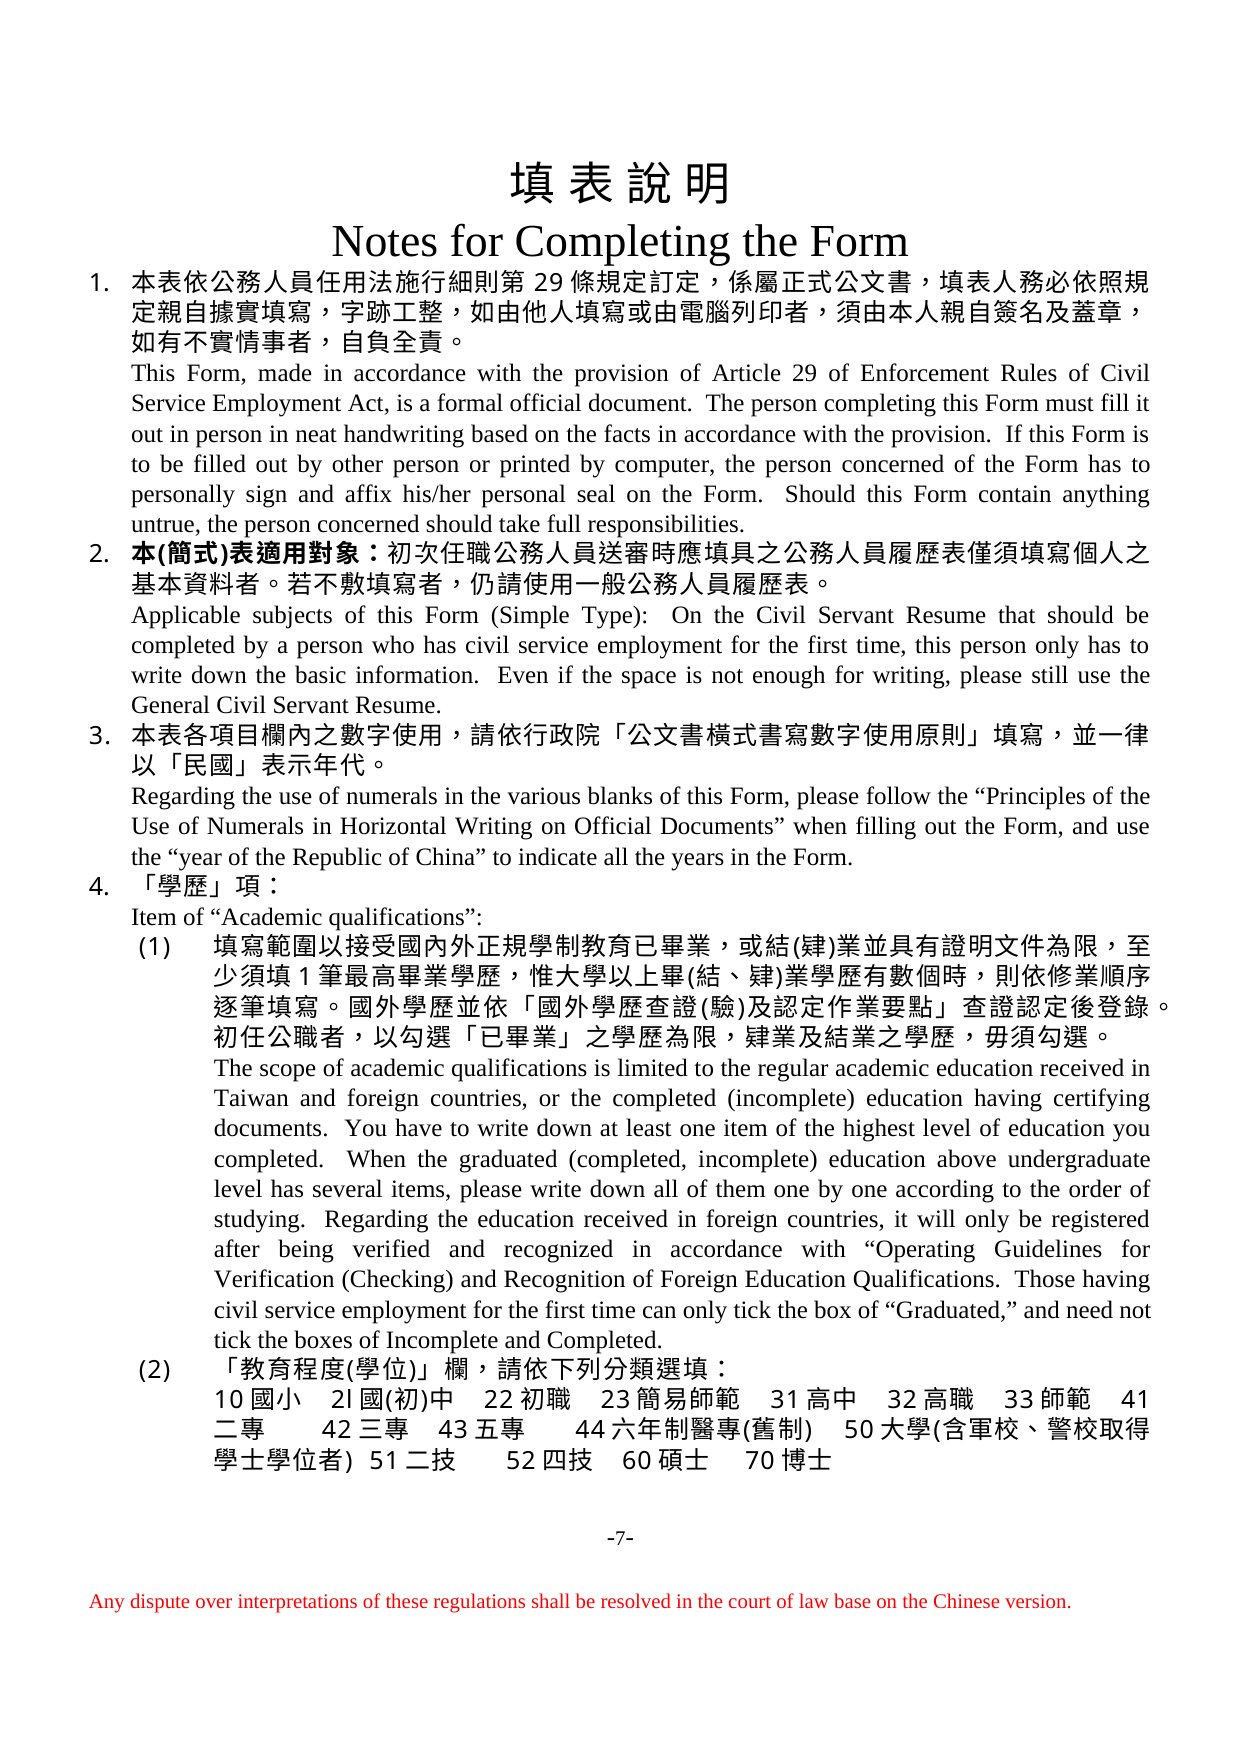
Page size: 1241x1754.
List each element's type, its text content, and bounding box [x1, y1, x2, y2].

list Regarding the use of numerals in the various blanks of this Form, please follow the “Principles of the Use of Numerals in Horizontal Writing on Official Documents” when filling out the Form, and use the “year of the Republic of China” to indicate all the years in the Form. [131, 780, 1152, 871]
list 「學歷」項： [89, 871, 1152, 901]
list This Form, made in accordance with the provision of Article 29 of Enforcement Rules of Civil Service Employment Act, is a formal official document. The person completing this Form must fill it out in person in neat handwriting based on the facts in accordance with the provision. If this Form is to be filled out by other person or printed by computer, the person concerned of the Form has to personally sign and affix his/her personal seal on the Form. Should this Form contain anything untrue, the person concerned should take full responsibilities. [131, 357, 1152, 539]
list 本表各項目欄內之數字使用，請依行政院「公文書橫式書寫數字使用原則」填寫，並一律以「民國」表示年代。 [89, 720, 1152, 780]
text 填 表 說 明 [89, 148, 1152, 214]
list The scope of academic qualifications is limited to the regular academic education received in Taiwan and foreign countries, or the completed (incomplete) education having certifying documents. You have to write down at least one item of the highest level of education you completed. When the graduated (completed, incomplete) education above undergraduate level has several items, please write down all of them one by one according to the order of studying. Regarding the education received in foreign countries, it will only be registered after being verified and recognized in accordance with “Operating Guidelines for Verification (Checking) and Recognition of Foreign Education Qualifications. Those having civil service employment for the first time can only tick the box of “Graduated,” and need not tick the boxes of Incomplete and Completed. [214, 1052, 1152, 1354]
list 本(簡式)表適用對象：初次任職公務人員送審時應填具之公務人員履歷表僅須填寫個人之基本資料者。若不敷填寫者，仍請使用一般公務人員履歷表。 [89, 539, 1152, 599]
list Applicable subjects of this Form (Simple Type): On the Civil Servant Resume that should be completed by a person who has civil service employment for the first time, this person only has to write down the basic information. Even if the space is not enough for writing, please still use the General Civil Servant Resume. [131, 599, 1152, 720]
list 填寫範圍以接受國內外正規學制教育已畢業，或結(肄)業並具有證明文件為限，至少須填1筆最高畢業學歷，惟大學以上畢(結、肄)業學歷有數個時，則依修業順序逐筆填寫。國外學歷並依「國外學歷查證(驗)及認定作業要點」查證認定後登錄。初任公職者，以勾選「已畢業」之學歷為限，肄業及結業之學歷，毋須勾選。 [139, 931, 1152, 1052]
list 「教育程度(學位)」欄，請依下列分類選填： 10國小 2l國(初)中 22初職 23簡易師範 31高中 32高職 33師範 41二專 42三專 43五專 44六年制醫專(舊制) 50大學(含軍校、警校取得學士學位者) 51二技 52四技 60碩士 70博士 [139, 1354, 1152, 1475]
list Item of “Academic qualifications”: [131, 901, 1152, 931]
list 本表依公務人員任用法施行細則第29條規定訂定，係屬正式公文書，填表人務必依照規定親自據實填寫，字跡工整，如由他人填寫或由電腦列印者，須由本人親自簽名及蓋章，如有不實情事者，自負全責。 [89, 267, 1152, 357]
text Notes for Completing the Form [89, 214, 1152, 267]
